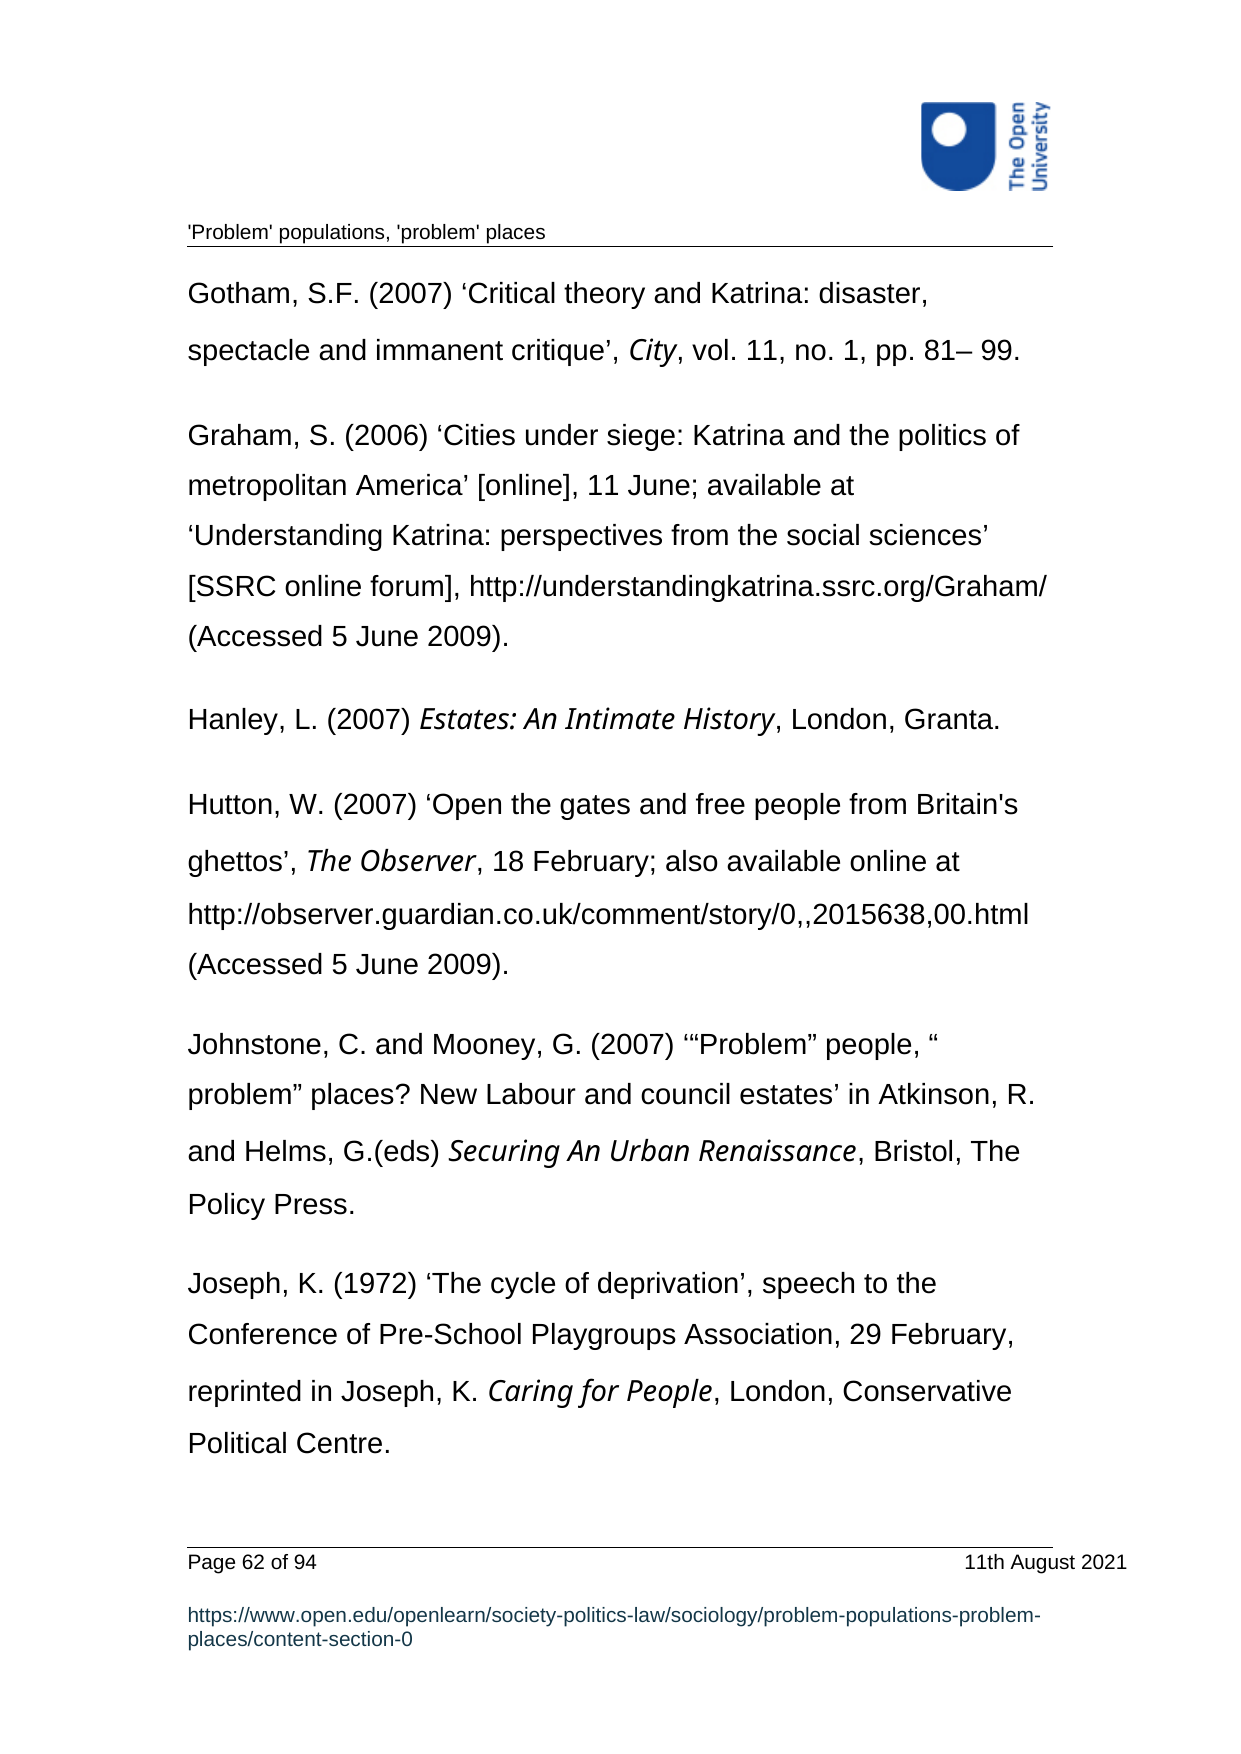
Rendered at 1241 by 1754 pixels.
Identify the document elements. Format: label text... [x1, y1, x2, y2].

text Joseph, K. (1972) ‘The cycle of deprivation’, speech to the Conference of Pre-School Playgroups Association, 29 February, reprinted in Joseph, K. Caring for People, London, Conservative Political Centre. [187, 1266, 1053, 1460]
text Gotham, S.F. (2007) ‘Critical theory and Katrina: disaster, spectacle and immanent critique’, City, vol. 11, no. 1, pp. 81– 99. [187, 276, 1053, 369]
text Johnstone, C. and Mooney, G. (2007) ‘“Problem” people, “ problem” places? New Labour and council estates’ in Atkinson, R. and Helms, G.(eds) Securing An Urban Renaissance, Bristol, The Policy Press. [187, 1027, 1053, 1220]
text Graham, S. (2006) ‘Cities under siege: Katrina and the politics of metropolitan America’ [online], 11 June; available at ‘Understanding Katrina: perspectives from the social sciences’ [SSRC online forum], http://understandingkatrina.ssrc.org/Graham/ (Accessed 5 June 2009). [187, 418, 1053, 653]
text Hutton, W. (2007) ‘Open the gates and free people from Britain's ghettos’, The Observer, 18 February; also available online at http://observer.guardian.co.uk/comment/story/0,,2015638,00.html (Accessed 5 June 2009). [187, 787, 1053, 981]
picture [921, 102, 1052, 191]
text Hanley, L. (2007) Estates: An Intimate History, London, Granta. [187, 698, 1053, 738]
